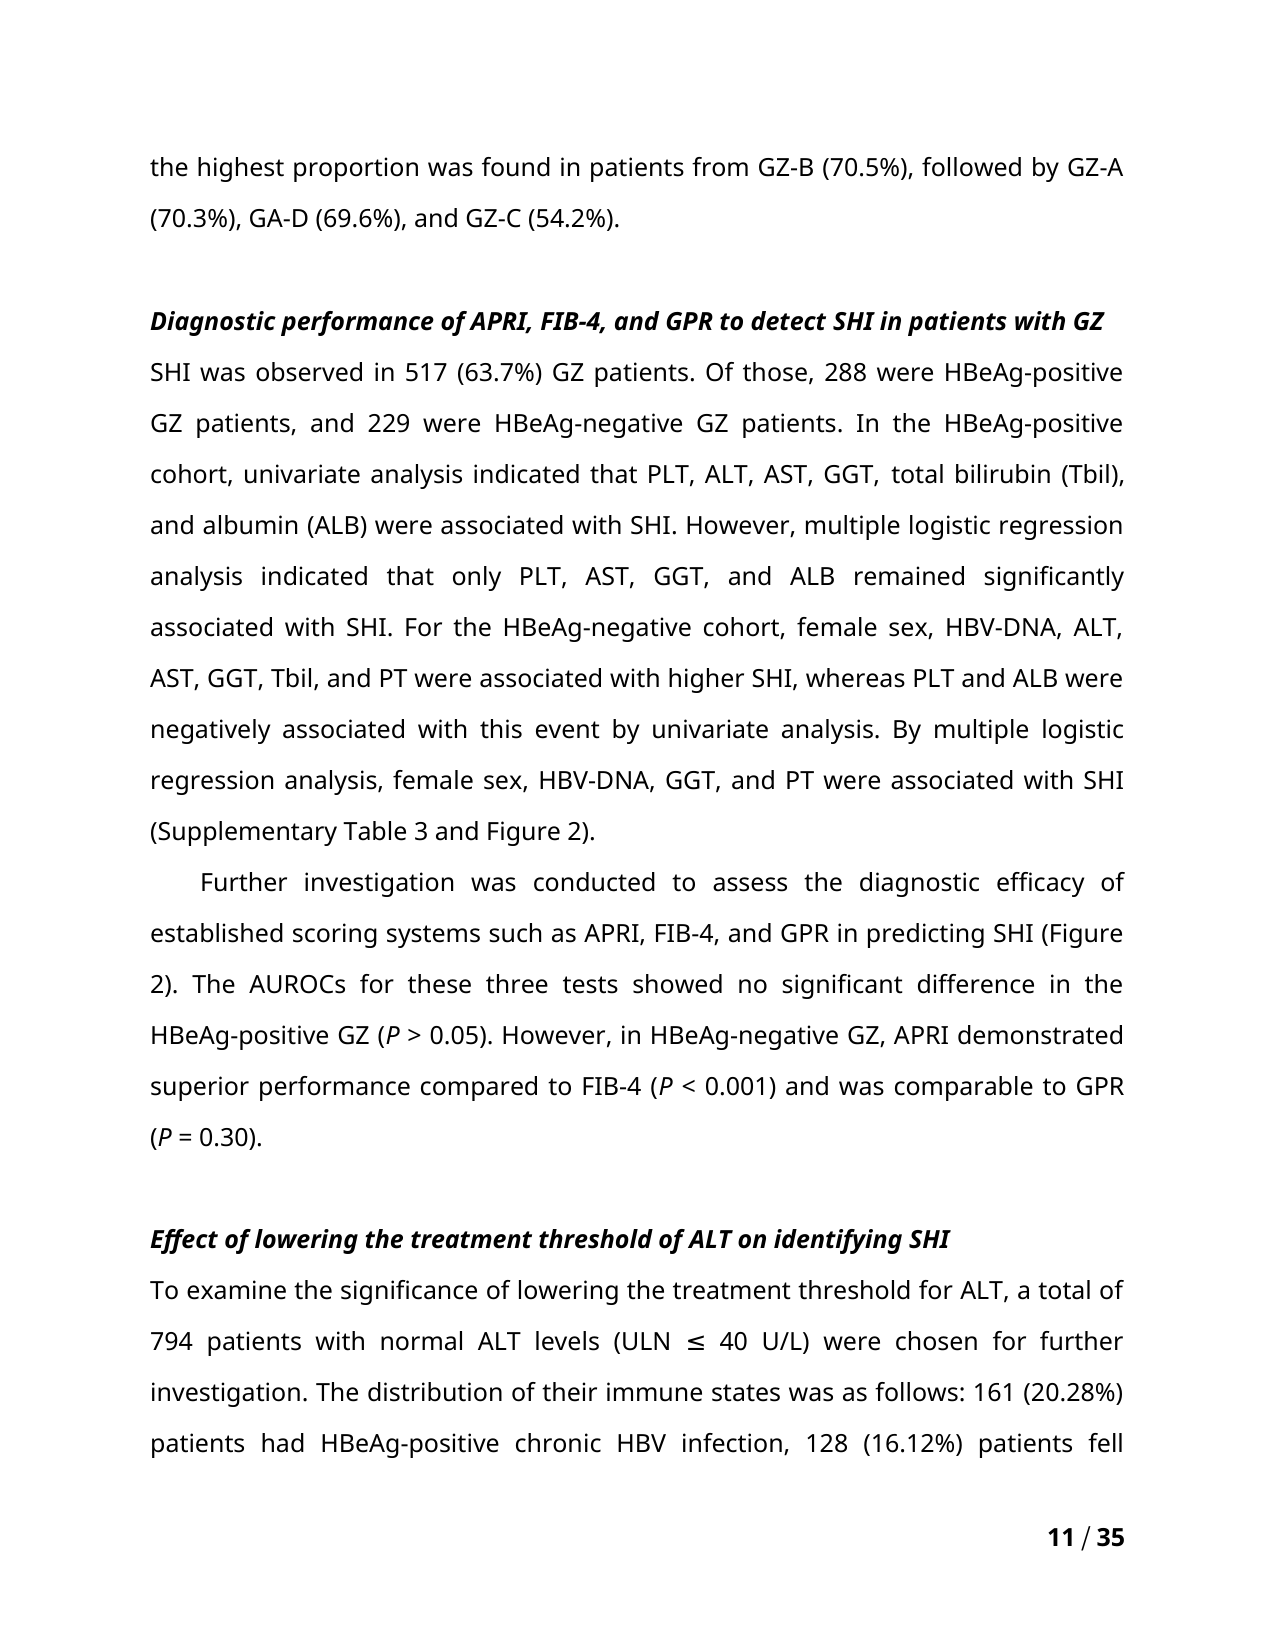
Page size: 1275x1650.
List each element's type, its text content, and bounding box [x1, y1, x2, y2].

text Further investigation was conducted to assess the diagnostic efficacy of established scoring systems such as APRI, FIB-4, and GPR in predicting SHI (Figure 2). The AUROCs for these three tests showed no significant difference in the HBeAg-positive GZ (P > 0.05). However, in HBeAg-negative GZ, APRI demonstrated superior performance compared to FIB-4 (P < 0.001) and was comparable to GPR (P = 0.30). [150, 864, 1125, 1154]
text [150, 150, 1125, 235]
text Effect of lowering the treatment threshold of ALT on identifying SHI [150, 1222, 1125, 1256]
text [150, 1273, 1125, 1460]
text Diagnostic performance of APRI, FIB-4, and GPR to detect SHI in patients with GZ [150, 303, 1125, 337]
text SHI was observed in 517 (63.7%) GZ patients. Of those, 288 were HBeAg-positive GZ patients, and 229 were HBeAg-negative GZ patients. In the HBeAg-positive cohort, univariate analysis indicated that PLT, ALT, AST, GGT, total bilirubin (Tbil), and albumin (ALB) were associated with SHI. However, multiple logistic regression analysis indicated that only PLT, AST, GGT, and ALB remained significantly associated with SHI. For the HBeAg-negative cohort, female sex, HBV-DNA, ALT, AST, GGT, Tbil, and PT were associated with higher SHI, whereas PLT and ALB were negatively associated with this event by univariate analysis. By multiple logistic regression analysis, female sex, HBV-DNA, GGT, and PT were associated with SHI (Supplementary Table 3 and Figure 2). [150, 354, 1125, 848]
